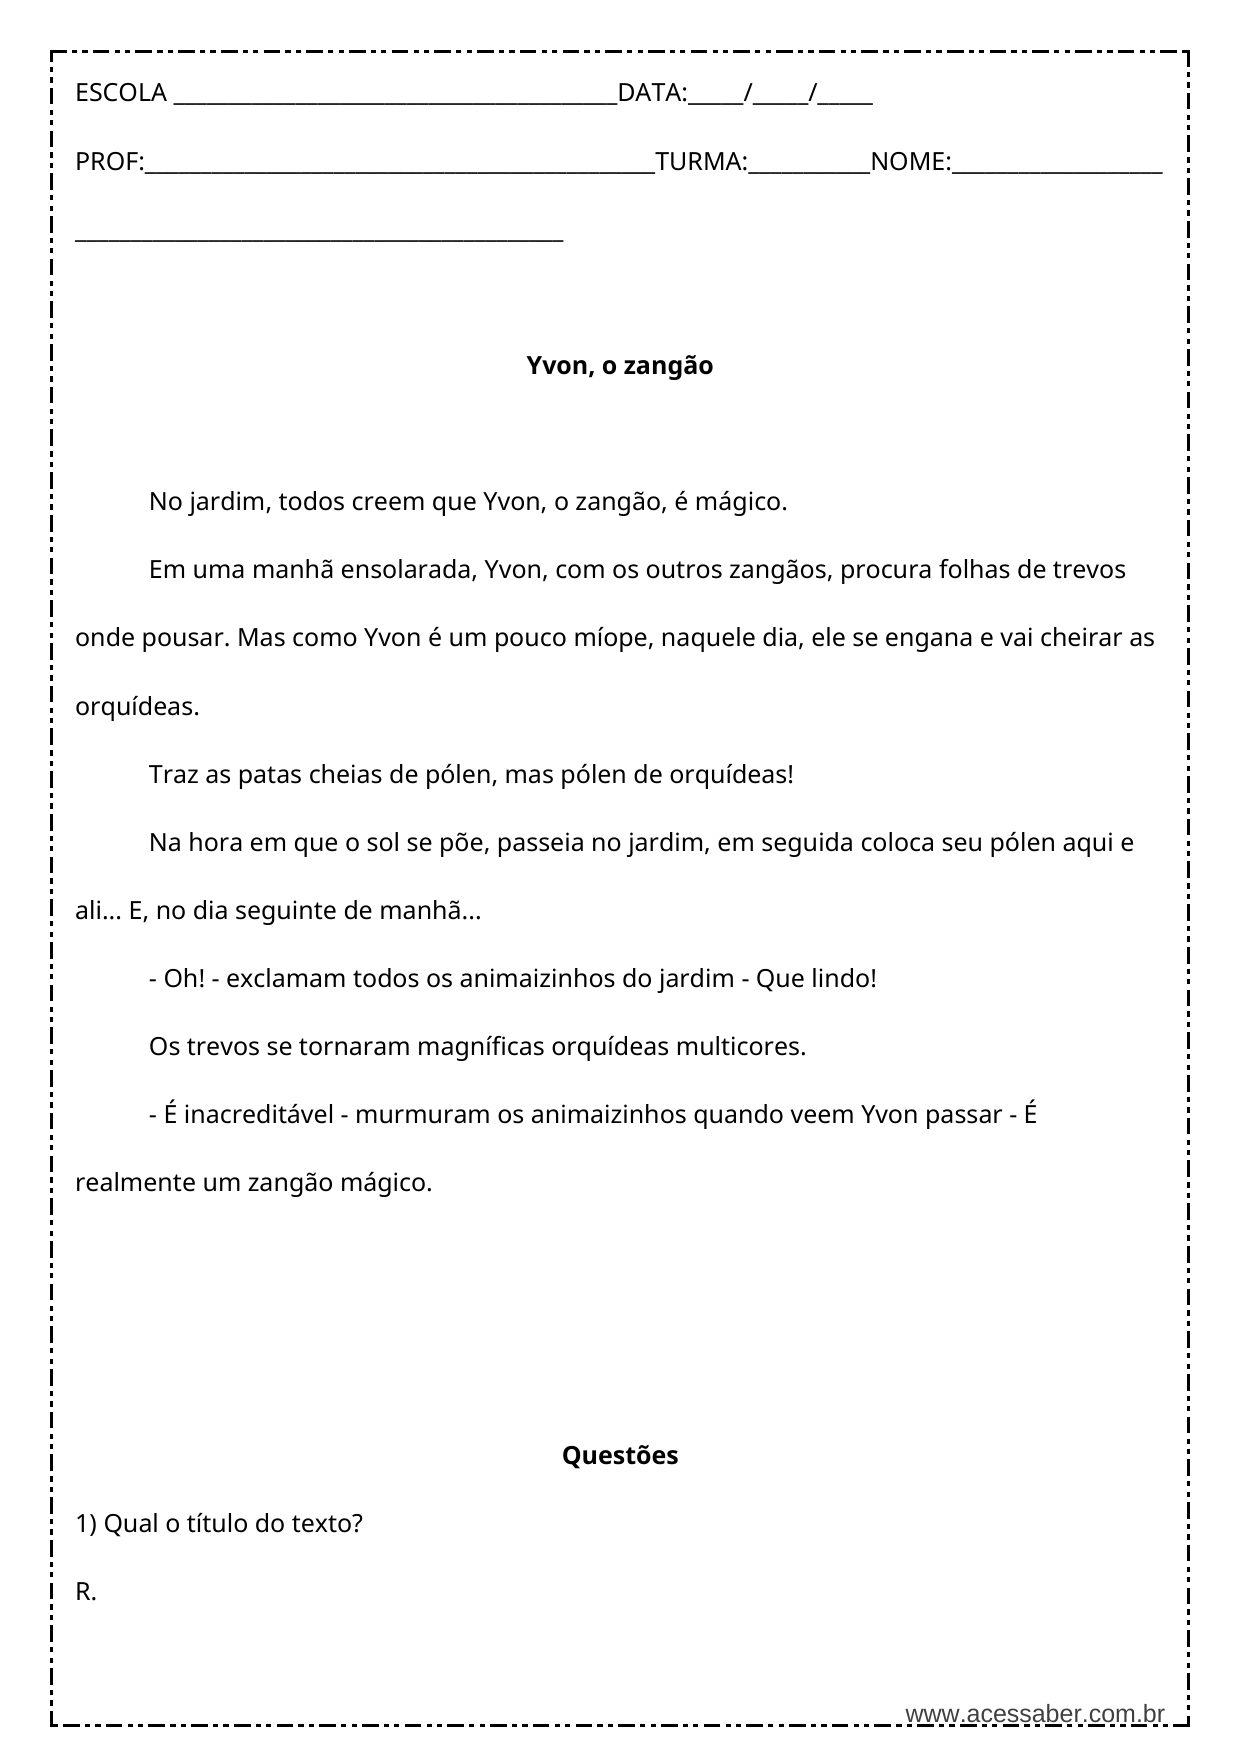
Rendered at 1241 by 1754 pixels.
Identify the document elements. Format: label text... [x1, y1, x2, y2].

text PROF:______________________________________________TURMA:___________NOME:_______________________________________________________________ [75, 143, 1165, 245]
text 1) Qual o título do texto? [75, 1506, 1165, 1540]
text - É inacreditável - murmuram os animaizinhos quando veem Yvon passar - É realmente um zangão mágico. [75, 1097, 1165, 1199]
text - Oh! - exclamam todos os animaizinhos do jardim - Que lindo! [75, 961, 1165, 995]
text Na hora em que o sol se põe, passeia no jardim, em seguida coloca seu pólen aqui e ali... E, no dia seguinte de manhã... [75, 824, 1165, 927]
text R. [75, 1574, 1165, 1608]
text No jardim, todos creem que Yvon, o zangão, é mágico. [75, 484, 1165, 518]
text ESCOLA ________________________________________DATA:_____/_____/_____ [75, 75, 1165, 109]
text Traz as patas cheias de pólen, mas pólen de orquídeas! [75, 756, 1165, 790]
text Em uma manhã ensolarada, Yvon, com os outros zangãos, procura folhas de trevos onde pousar. Mas como Yvon é um pouco míope, naquele dia, ele se engana e vai cheirar as orquídeas. [75, 552, 1165, 722]
text Questões [75, 1437, 1165, 1472]
text Os trevos se tornaram magníficas orquídeas multicores. [75, 1029, 1165, 1063]
text Yvon, o zangão [75, 347, 1165, 382]
